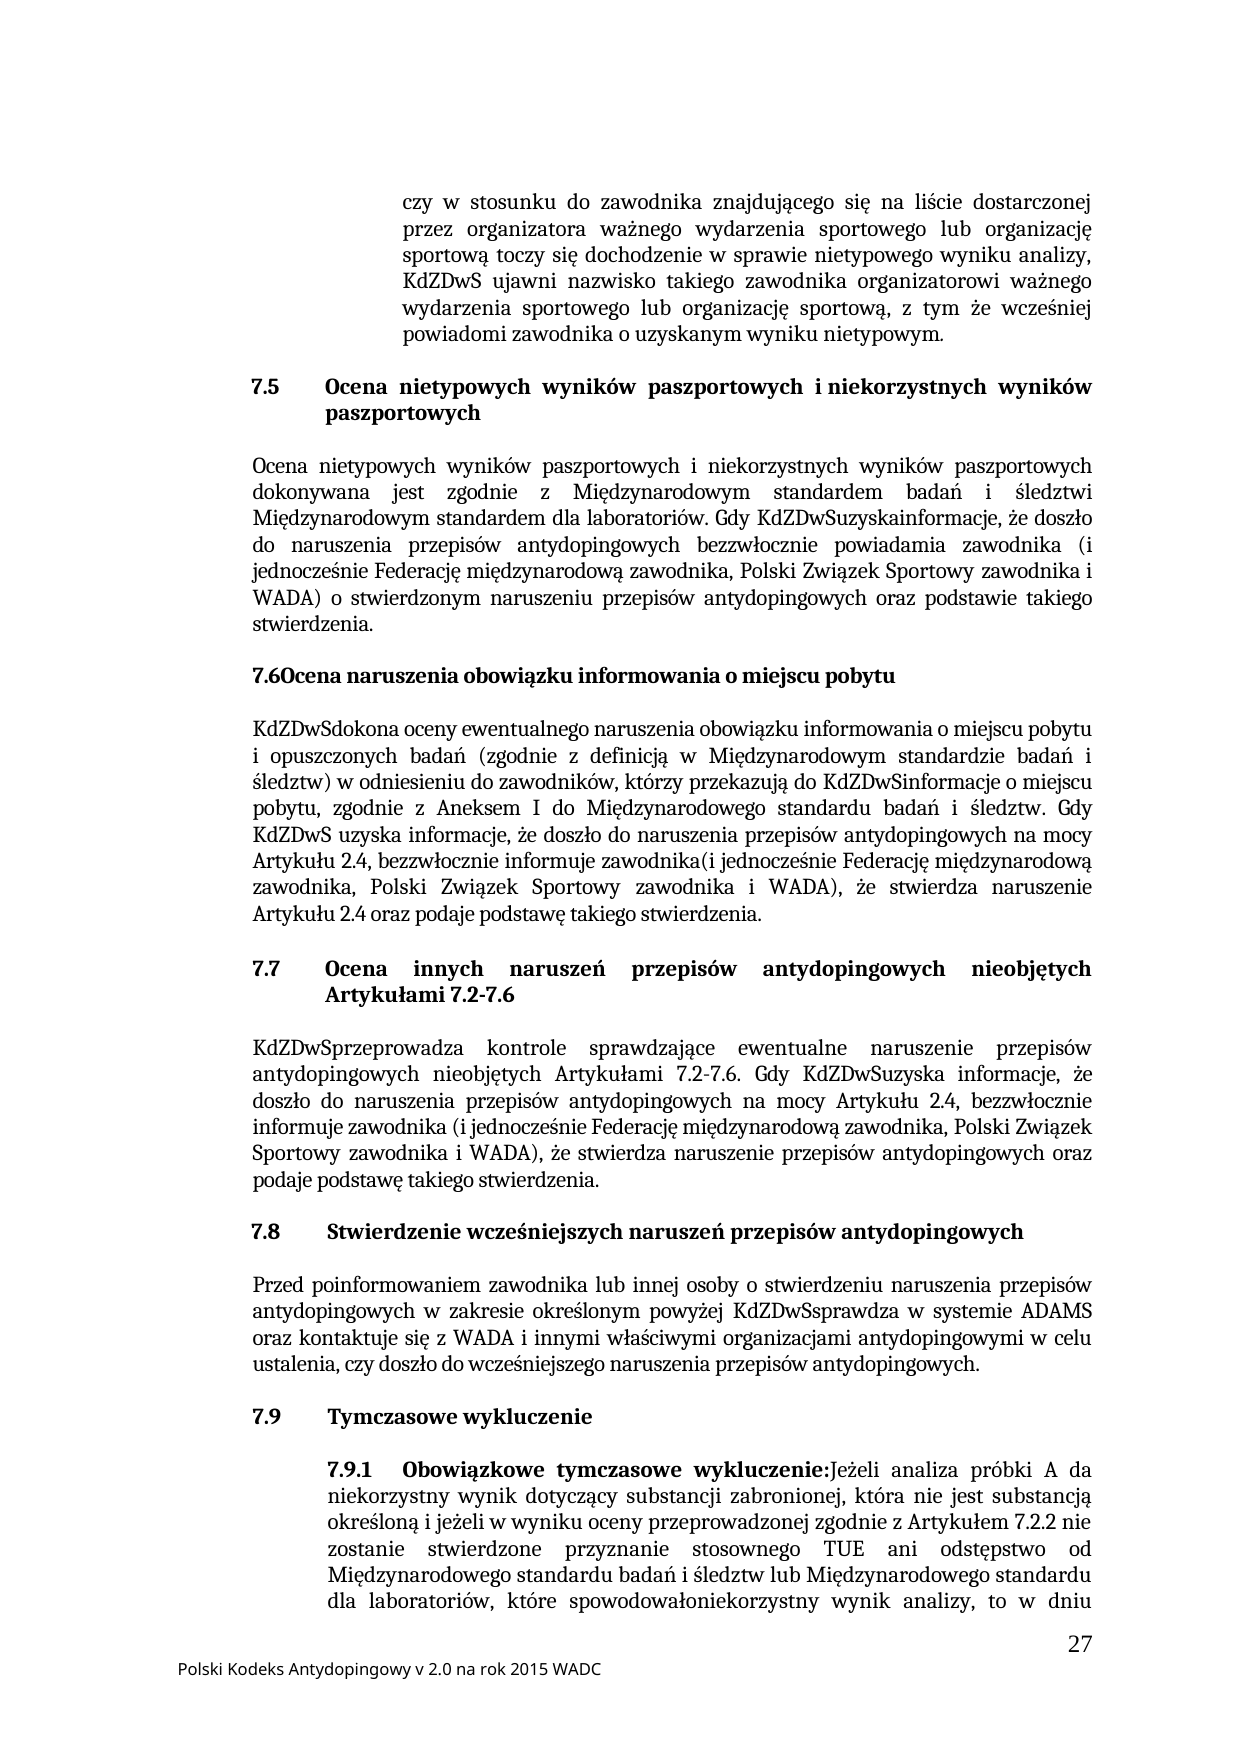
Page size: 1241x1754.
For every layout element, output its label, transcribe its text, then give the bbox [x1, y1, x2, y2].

text Ocena nietypowych wyników paszportowych i niekorzystnych wyników paszportowych dokonywana jest zgodnie z Międzynarodowym standardem badań i śledztwi Międzynarodowym standardem dla laboratoriów. Gdy KdZDwSuzyskainformacje, że doszło do naruszenia przepisów antydopingowych bezzwłocznie powiadamia zawodnika (i jednocześnie Federację międzynarodową zawodnika, Polski Związek Sportowy zawodnika i WADA) o stwierdzonym naruszeniu przepisów antydopingowych oraz podstawie takiego stwierdzenia. [252, 452, 1092, 637]
text 7.5 Ocena nietypowych wyników paszportowych i niekorzystnych wyników paszportowych [251, 373, 1092, 426]
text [327, 1456, 1092, 1614]
text KdZDwSprzeprowadza kontrole sprawdzające ewentualne naruszenie przepisów antydopingowych nieobjętych Artykułami 7.2-7.6. Gdy KdZDwSuzyska informacje, że doszło do naruszenia przepisów antydopingowych na mocy Artykułu 2.4, bezzwłocznie informuje zawodnika (i jednocześnie Federację międzynarodową zawodnika, Polski Związek Sportowy zawodnika i WADA), że stwierdza naruszenie przepisów antydopingowych oraz podaje podstawę takiego stwierdzenia. [252, 1035, 1092, 1193]
text 7.6Ocena naruszenia obowiązku informowania o miejscu pobytu [252, 663, 1092, 690]
text KdZDwSdokona oceny ewentualnego naruszenia obowiązku informowania o miejscu pobytu i opuszczonych badań (zgodnie z definicją w Międzynarodowym standardzie badań i śledztw) w odniesieniu do zawodników, którzy przekazują do KdZDwSinformacje o miejscu pobytu, zgodnie z Aneksem I do Międzynarodowego standardu badań i śledztw. Gdy KdZDwS uzyska informacje, że doszło do naruszenia przepisów antydopingowych na mocy Artykułu 2.4, bezzwłocznie informuje zawodnika(i jednocześnie Federację międzynarodową zawodnika, Polski Związek Sportowy zawodnika i WADA), że stwierdza naruszenie Artykułu 2.4 oraz podaje podstawę takiego stwierdzenia. [252, 716, 1092, 927]
text 7.7 Ocena innych naruszeń przepisów antydopingowych nieobjętych Artykułami 7.2-7.6 [252, 956, 1092, 1008]
text 7.8 Stwierdzenie wcześniejszych naruszeń przepisów antydopingowych [251, 1219, 1092, 1246]
text Przed poinformowaniem zawodnika lub innej osoby o stwierdzeniu naruszenia przepisów antydopingowych w zakresie określonym powyżej KdZDwSsprawdza w systemie ADAMS oraz kontaktuje się z WADA i innymi właściwymi organizacjami antydopingowymi w celu ustalenia, czy doszło do wcześniejszego naruszenia przepisów antydopingowych. [252, 1272, 1092, 1377]
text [402, 189, 1092, 347]
text 7.9 Tymczasowe wykluczenie [252, 1404, 1092, 1430]
